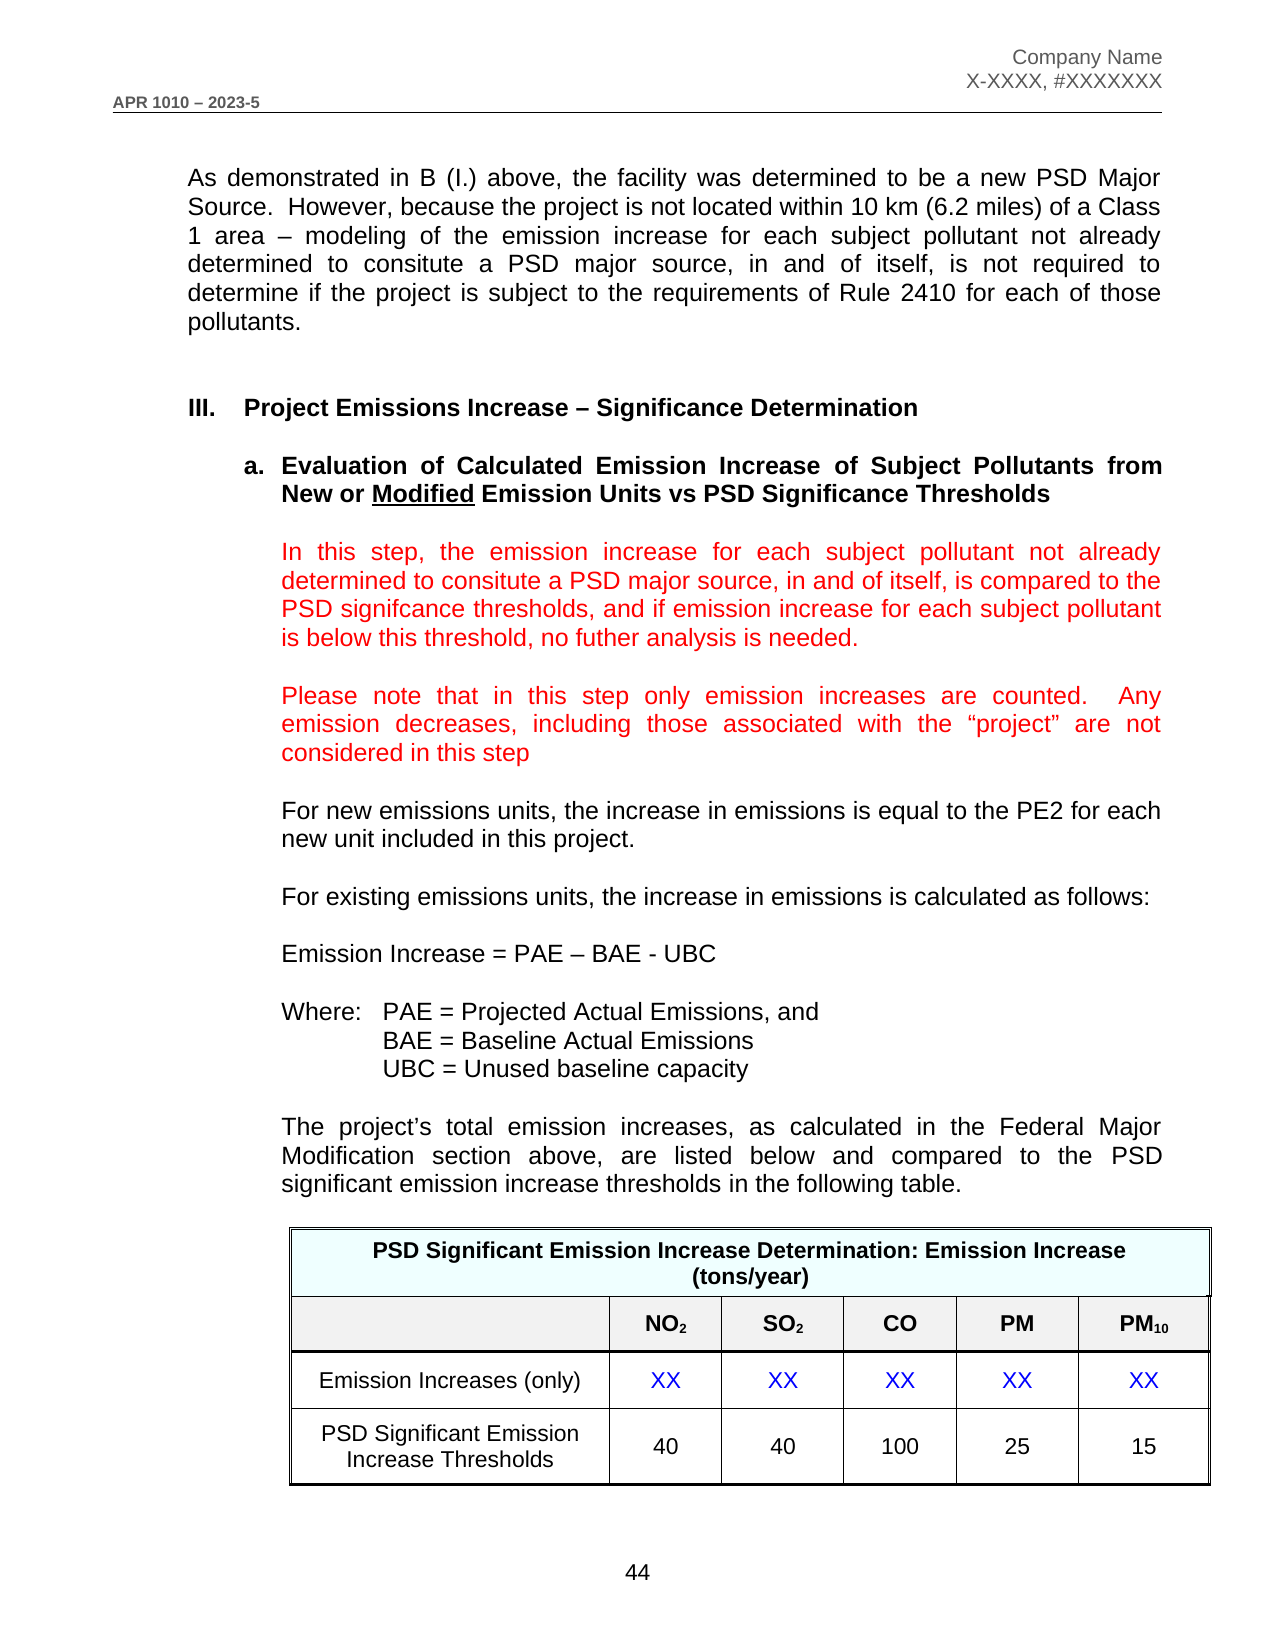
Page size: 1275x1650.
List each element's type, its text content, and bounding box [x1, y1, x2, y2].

table_cell PM10 [1079, 1297, 1208, 1350]
table_cell CO [844, 1297, 956, 1350]
table_cell [292, 1297, 609, 1350]
table_cell 100 [844, 1409, 956, 1483]
table_cell 40 [610, 1409, 721, 1483]
table_cell XX [610, 1353, 721, 1408]
text Where: PAE = Projected Actual Emissions, and [281, 997, 1162, 1026]
list Project Emissions Increase – Significance Determination [216, 393, 1162, 422]
text As demonstrated in B (I.) above, the facility was determined to be a new PSD Major Source. However, because the project is not located within 10 km (6.2 miles) of a Class 1 area – modeling of the emission increase for each subject pollutant not already determined to consitute a PSD major source, in and of itself, is not required to determine if the project is subject to the requirements of Rule 2410 for each of those pollutants. [187, 163, 1162, 336]
text For new emissions units, the increase in emissions is equal to the PE2 for each new unit included in this project. [281, 796, 1162, 853]
table_cell XX [957, 1353, 1078, 1408]
table_cell XX [844, 1353, 956, 1408]
text Emission Increase = PAE – BAE - UBC [281, 939, 1162, 968]
table_cell 15 [1079, 1409, 1208, 1483]
table_cell SO2 [722, 1297, 843, 1350]
text BAE = Baseline Actual Emissions [281, 1026, 1162, 1054]
text The project’s total emission increases, as calculated in the Federal Major Modification section above, are listed below and compared to the PSD significant emission increase thresholds in the following table. [281, 1112, 1162, 1198]
list Evaluation of Calculated Emission Increase of Subject Pollutants from New or Modified Emission Units vs PSD Significance Thresholds [244, 451, 1162, 508]
text UBC = Unused baseline capacity [281, 1054, 1162, 1083]
table_cell PM [957, 1297, 1078, 1350]
table_cell 25 [957, 1409, 1078, 1483]
text For existing emissions units, the increase in emissions is calculated as follows: [281, 882, 1162, 911]
table_cell 40 [722, 1409, 843, 1483]
text Please note that in this step only emission increases are counted. Any emission decreases, including those associated with the “project” are not considered in this step [281, 681, 1162, 767]
table_cell Emission Increases (only) [292, 1353, 609, 1408]
table_cell XX [1079, 1353, 1208, 1408]
text In this step, the emission increase for each subject pollutant not already determined to consitute a PSD major source, in and of itself, is compared to the PSD signifcance thresholds, and if emission increase for each subject pollutant is below this threshold, no futher analysis is needed. [281, 537, 1162, 652]
table_cell XX [722, 1353, 843, 1408]
table_cell NO2 [610, 1297, 721, 1350]
table_cell PSD Significant Emission Increase Thresholds [292, 1409, 609, 1483]
table_header PSD Significant Emission Increase Determination: Emission Increase (tons/year) [292, 1230, 1209, 1296]
